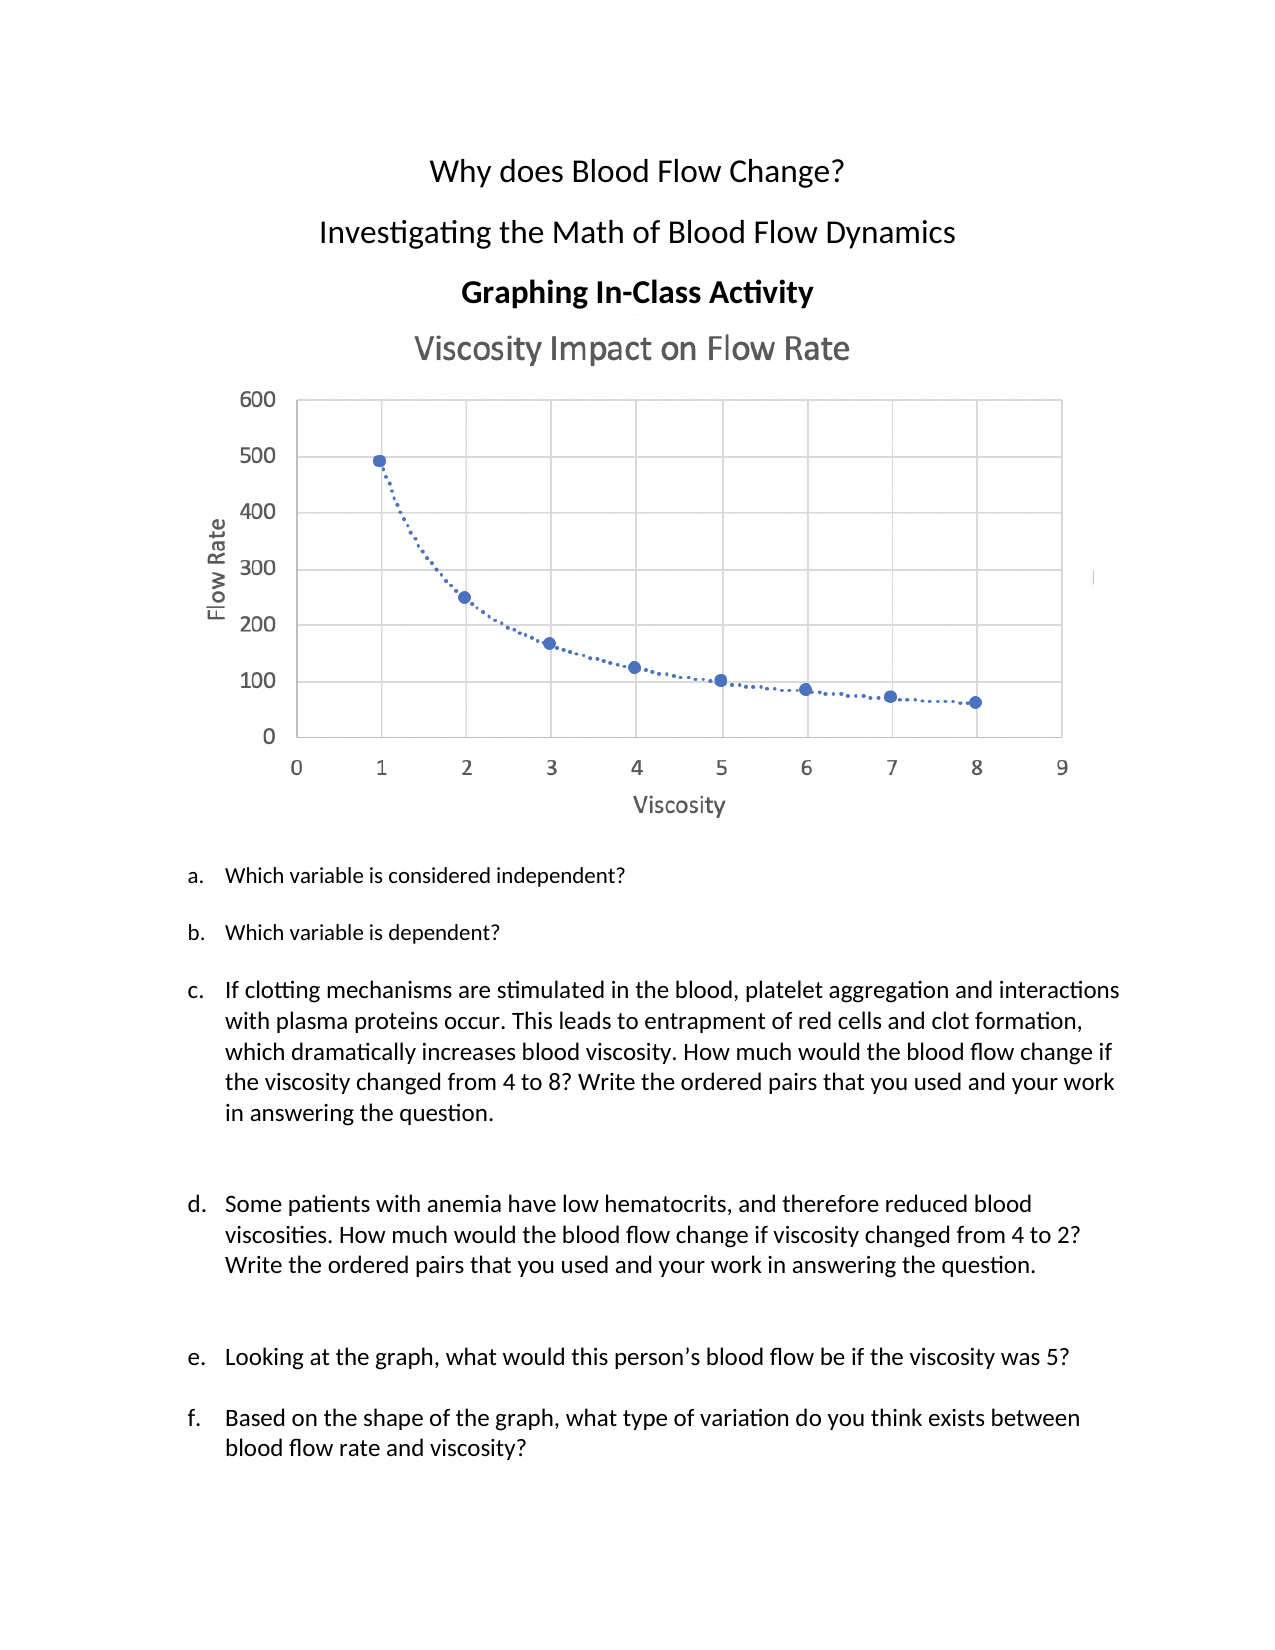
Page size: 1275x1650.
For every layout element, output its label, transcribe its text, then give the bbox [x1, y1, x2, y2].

list Some patients with anemia have low hematocrits, and therefore reduced blood viscosities. How much would the blood flow change if viscosity changed from 4 to 2? Write the ordered pairs that you used and your work in answering the question. [187, 1188, 1125, 1280]
list Looking at the graph, what would this person’s blood flow be if the viscosity was 5? [187, 1341, 1125, 1371]
text Why does Blood Flow Change? [150, 150, 1125, 191]
list Which variable is dependent? [187, 918, 1125, 946]
list Which variable is considered independent? [187, 861, 1125, 889]
list Based on the shape of the graph, what type of variation do you think exists between blood flow rate and viscosity? [187, 1402, 1125, 1463]
text Investigating the Math of Blood Flow Dynamics [150, 211, 1125, 251]
list If clotting mechanisms are stimulated in the blood, platelet aggregation and interactions with plasma proteins occur. This leads to entrapment of red cells and clot formation, which dramatically increases blood viscosity. How much would the blood flow change if the viscosity changed from 4 to 8? Write the ordered pairs that you used and your work in answering the question. [187, 975, 1125, 1127]
picture [181, 314, 1094, 843]
